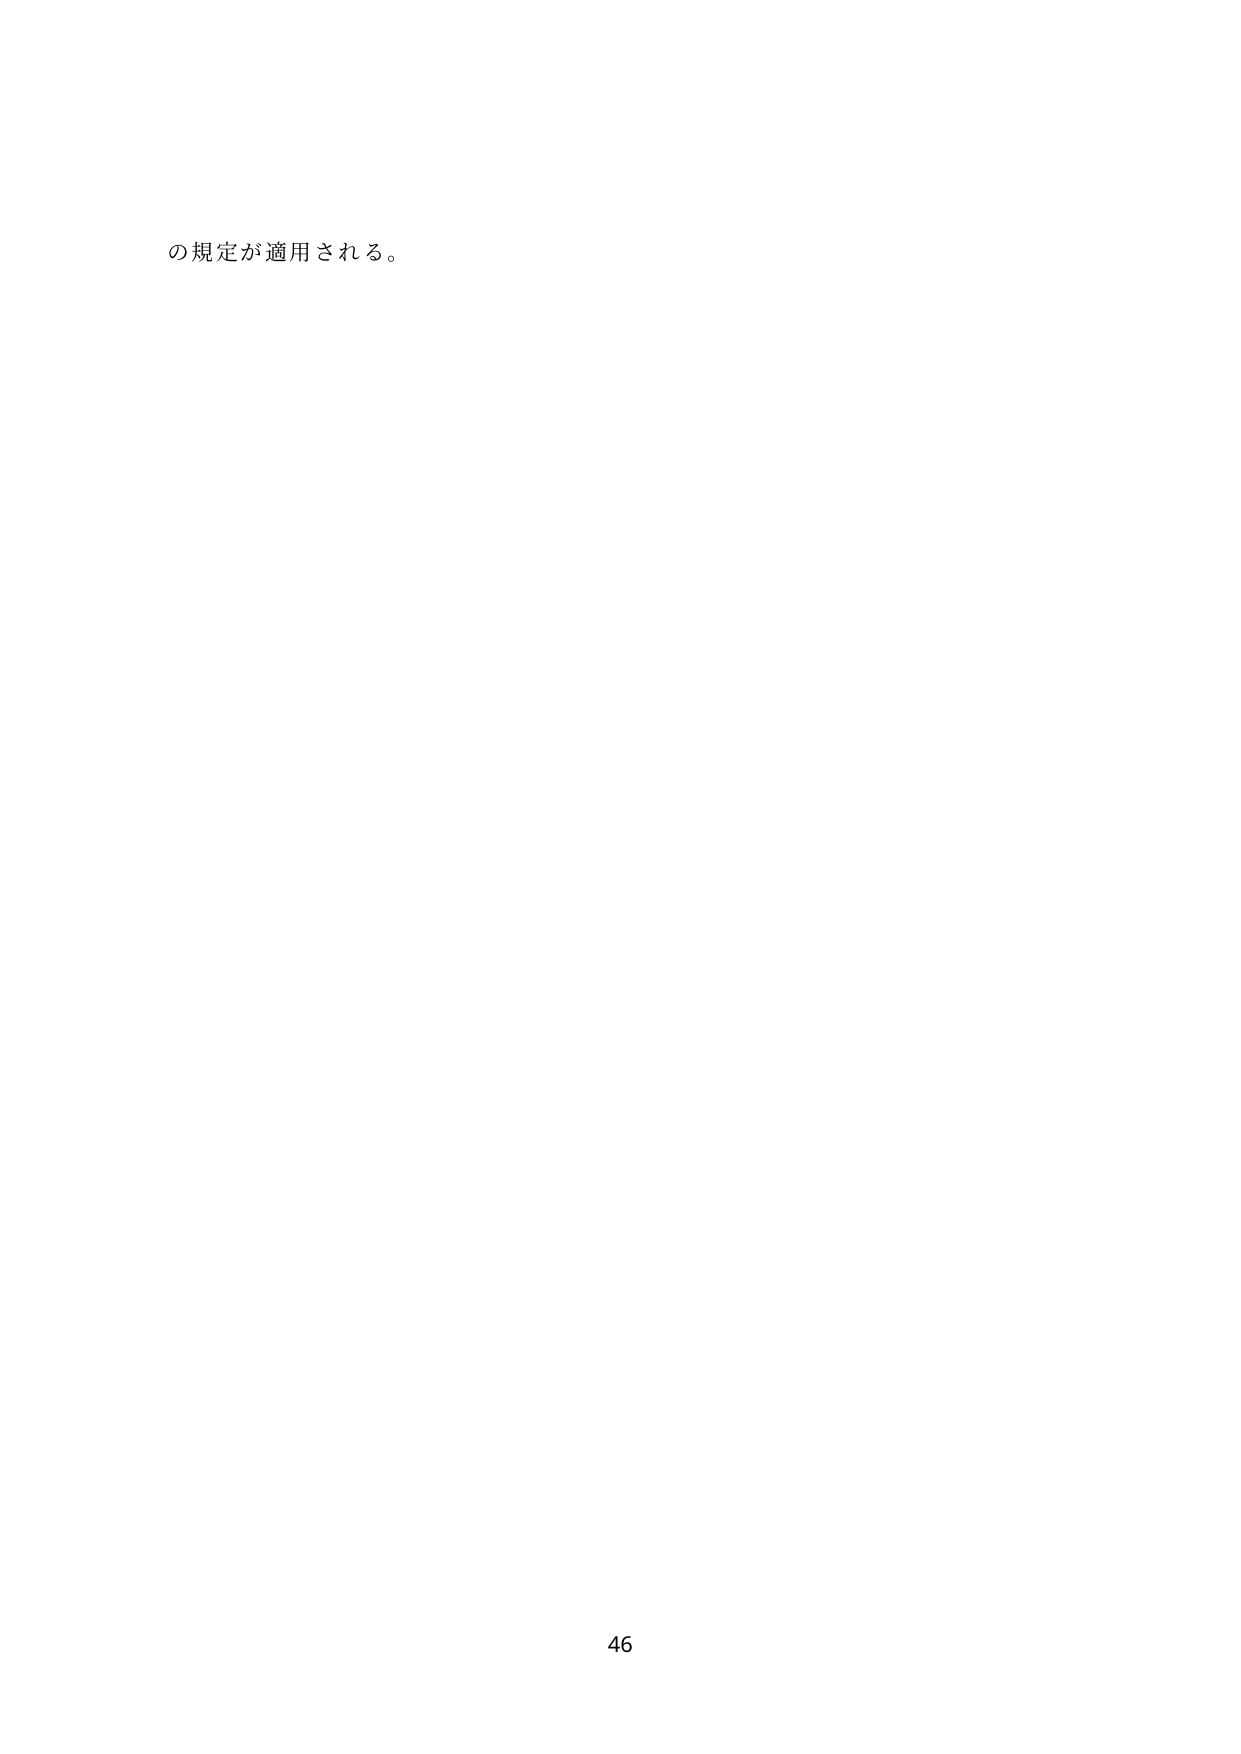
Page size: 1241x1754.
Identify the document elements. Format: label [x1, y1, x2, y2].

text [118, 221, 1122, 281]
